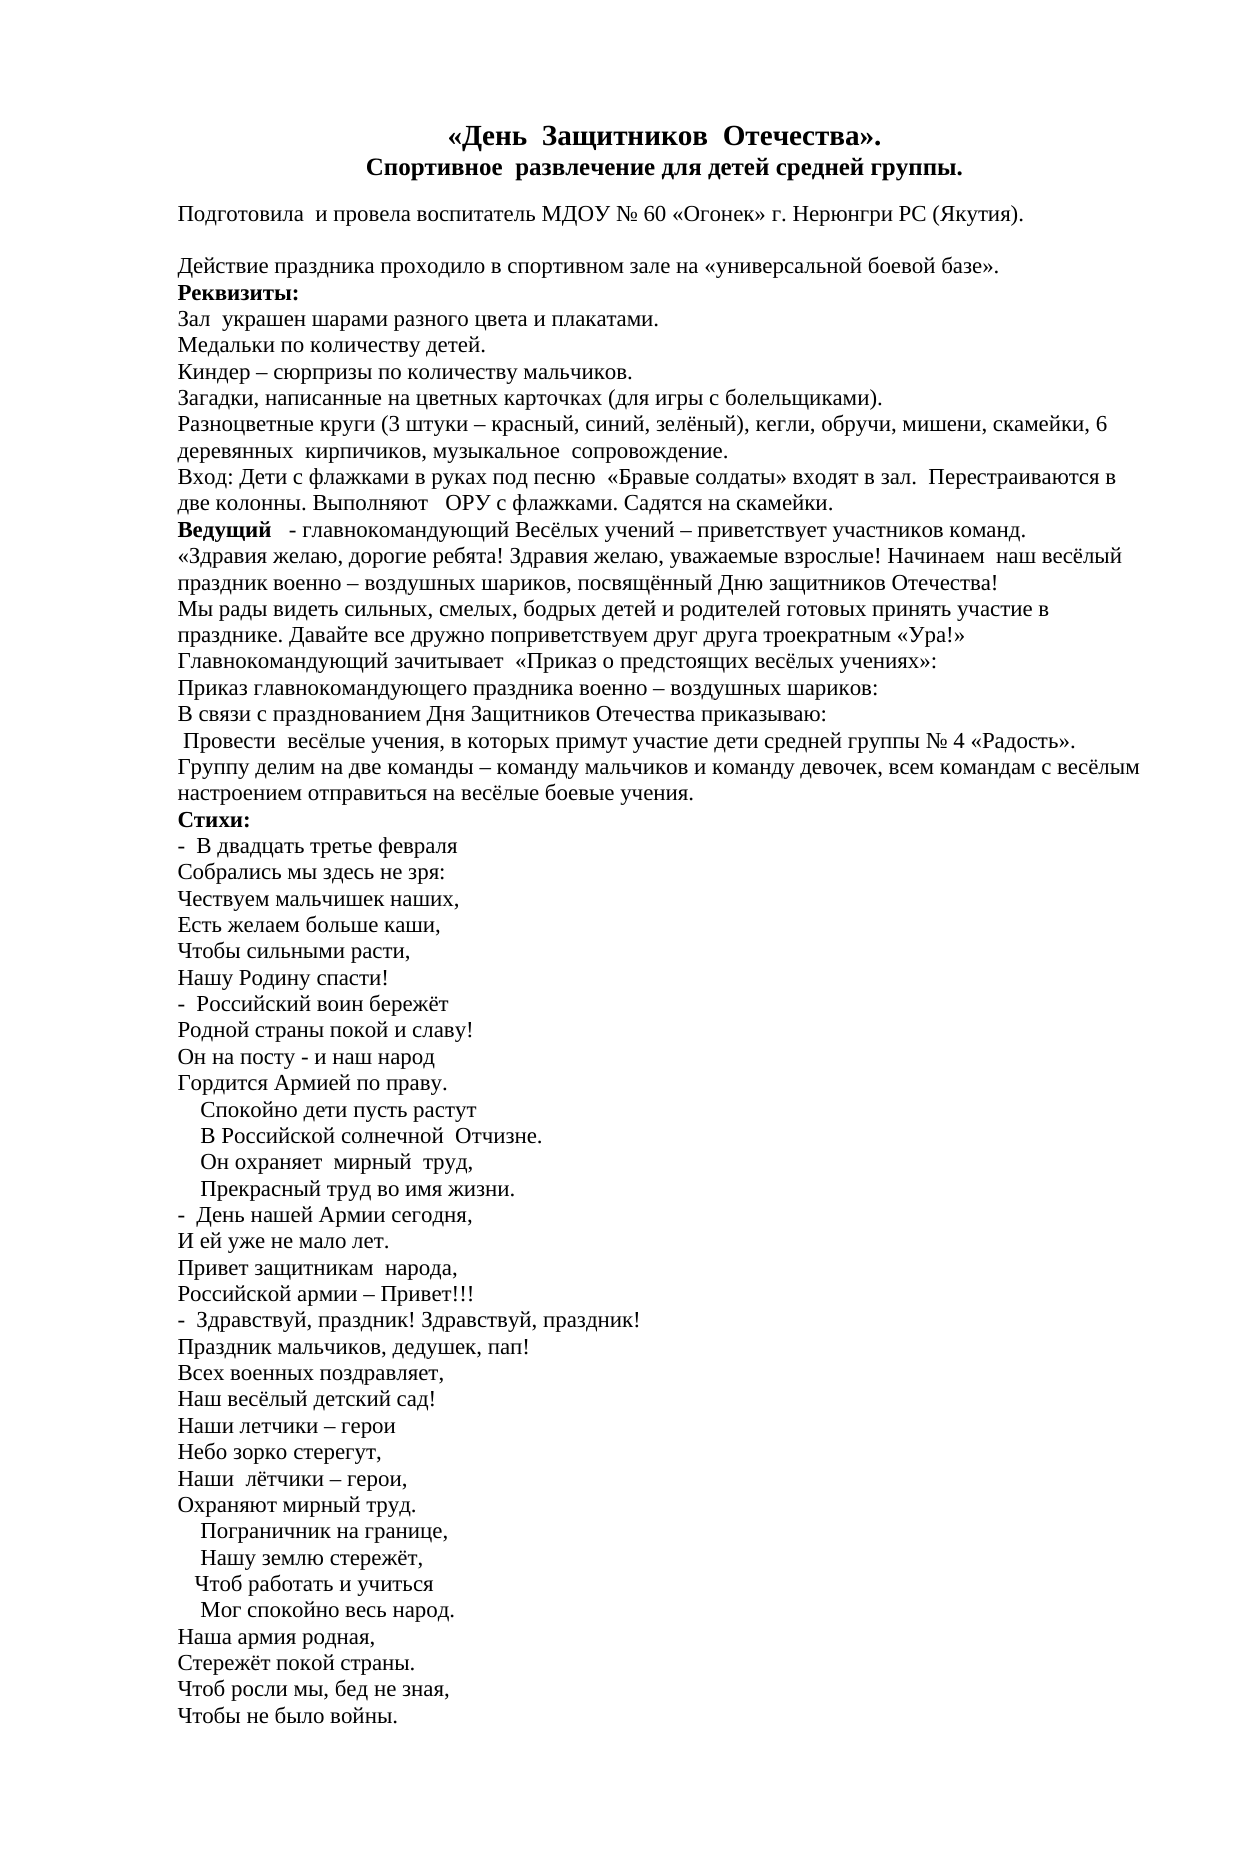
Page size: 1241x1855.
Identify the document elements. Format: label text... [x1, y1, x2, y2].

text Мы рады видеть сильных, смелых, бодрых детей и родителей готовых принять участие в празднике. Давайте все дружно поприветствуем друг друга троекратным «Ура!» Главнокомандующий зачитывает «Приказ о предстоящих весёлых учениях»: [177, 595, 1152, 674]
text Небо зорко стерегут, [177, 1438, 1152, 1464]
text - Российский воин бережёт [177, 990, 1152, 1017]
text В Российской солнечной Отчизне. [177, 1122, 1152, 1148]
text Мог спокойно весь народ. [177, 1596, 1152, 1623]
text Зал украшен шарами разного цвета и плакатами. [177, 305, 1152, 331]
text Стихи: [177, 806, 1152, 832]
text - Здравствуй, праздник! Здравствуй, праздник! [177, 1306, 1152, 1333]
text Чтоб росли мы, бед не зная, [177, 1675, 1152, 1702]
text Действие праздника проходило в спортивном зале на «универсальной боевой базе». [177, 252, 1152, 279]
text Он охраняет мирный труд, [177, 1148, 1152, 1175]
text «Здравия желаю, дорогие ребята! Здравия желаю, уважаемые взрослые! Начинаем наш весёлый праздник военно – воздушных шариков, посвящённый Дню защитников Отечества! [177, 542, 1152, 595]
text Чтоб работать и учиться [177, 1570, 1152, 1596]
text Подготовила и провела воспитатель МДОУ № 60 «Огонек» г. Нерюнгри РС (Якутия). [177, 199, 1152, 226]
text Нашу Родину спасти! [177, 964, 1152, 990]
text Праздник мальчиков, дедушек, пап! [177, 1333, 1152, 1359]
text Медальки по количеству детей. [177, 331, 1152, 358]
text Спокойно дети пусть растут [177, 1096, 1152, 1122]
text - День нашей Армии сегодня, [177, 1201, 1152, 1227]
text В связи с празднованием Дня Защитников Отечества приказываю: [177, 700, 1152, 727]
text Провести весёлые учения, в которых примут участие дети средней группы № 4 «Радость». [177, 727, 1152, 753]
text Пограничник на границе, [177, 1517, 1152, 1544]
text Чтобы сильными расти, [177, 937, 1152, 964]
text Стережёт покой страны. [177, 1649, 1152, 1675]
text Наши летчики – герои [177, 1412, 1152, 1438]
text Загадки, написанные на цветных карточках (для игры с болельщиками). [177, 384, 1152, 410]
text Спортивное развлечение для детей средней группы. [177, 152, 1152, 180]
text Всех военных поздравляет, [177, 1359, 1152, 1386]
text Вход: Дети с флажками в руках под песню «Бравые солдаты» входят в зал. Перестраиваются в две колонны. Выполняют ОРУ с флажками. Садятся на скамейки. [177, 463, 1152, 516]
text Охраняют мирный труд. [177, 1491, 1152, 1517]
text Собрались мы здесь не зря: [177, 858, 1152, 885]
text Разноцветные круги (3 штуки – красный, синий, зелёный), кегли, обручи, мишени, скамейки, 6 деревянных кирпичиков, музыкальное сопровождение. [177, 410, 1152, 463]
text Прекрасный труд во имя жизни. [177, 1175, 1152, 1201]
text Есть желаем больше каши, [177, 911, 1152, 937]
text Наша армия родная, [177, 1623, 1152, 1649]
text Чествуем мальчишек наших, [177, 885, 1152, 911]
text Наш весёлый детский сад! [177, 1386, 1152, 1412]
text Привет защитникам народа, [177, 1254, 1152, 1280]
text Реквизиты: [177, 279, 1152, 305]
text Он на посту - и наш народ [177, 1043, 1152, 1069]
text Родной страны покой и славу! [177, 1017, 1152, 1043]
text Гордится Армией по праву. [177, 1069, 1152, 1096]
text Наши лётчики – герои, [177, 1464, 1152, 1491]
text Группу делим на две команды – команду мальчиков и команду девочек, всем командам с весёлым настроением отправиться на весёлые боевые учения. [177, 753, 1152, 806]
text Нашу землю стережёт, [177, 1544, 1152, 1570]
text Приказ главнокомандующего праздника военно – воздушных шариков: [177, 674, 1152, 700]
text - В двадцать третье февраля [177, 832, 1152, 858]
text «День Защитников Отечества». [177, 118, 1152, 152]
text Ведущий - главнокомандующий Весёлых учений – приветствует участников команд. [177, 516, 1152, 542]
text И ей уже не мало лет. [177, 1227, 1152, 1254]
text Чтобы не было войны. [177, 1702, 1152, 1728]
text Российской армии – Привет!!! [177, 1280, 1152, 1306]
text Киндер – сюрпризы по количеству мальчиков. [177, 358, 1152, 384]
